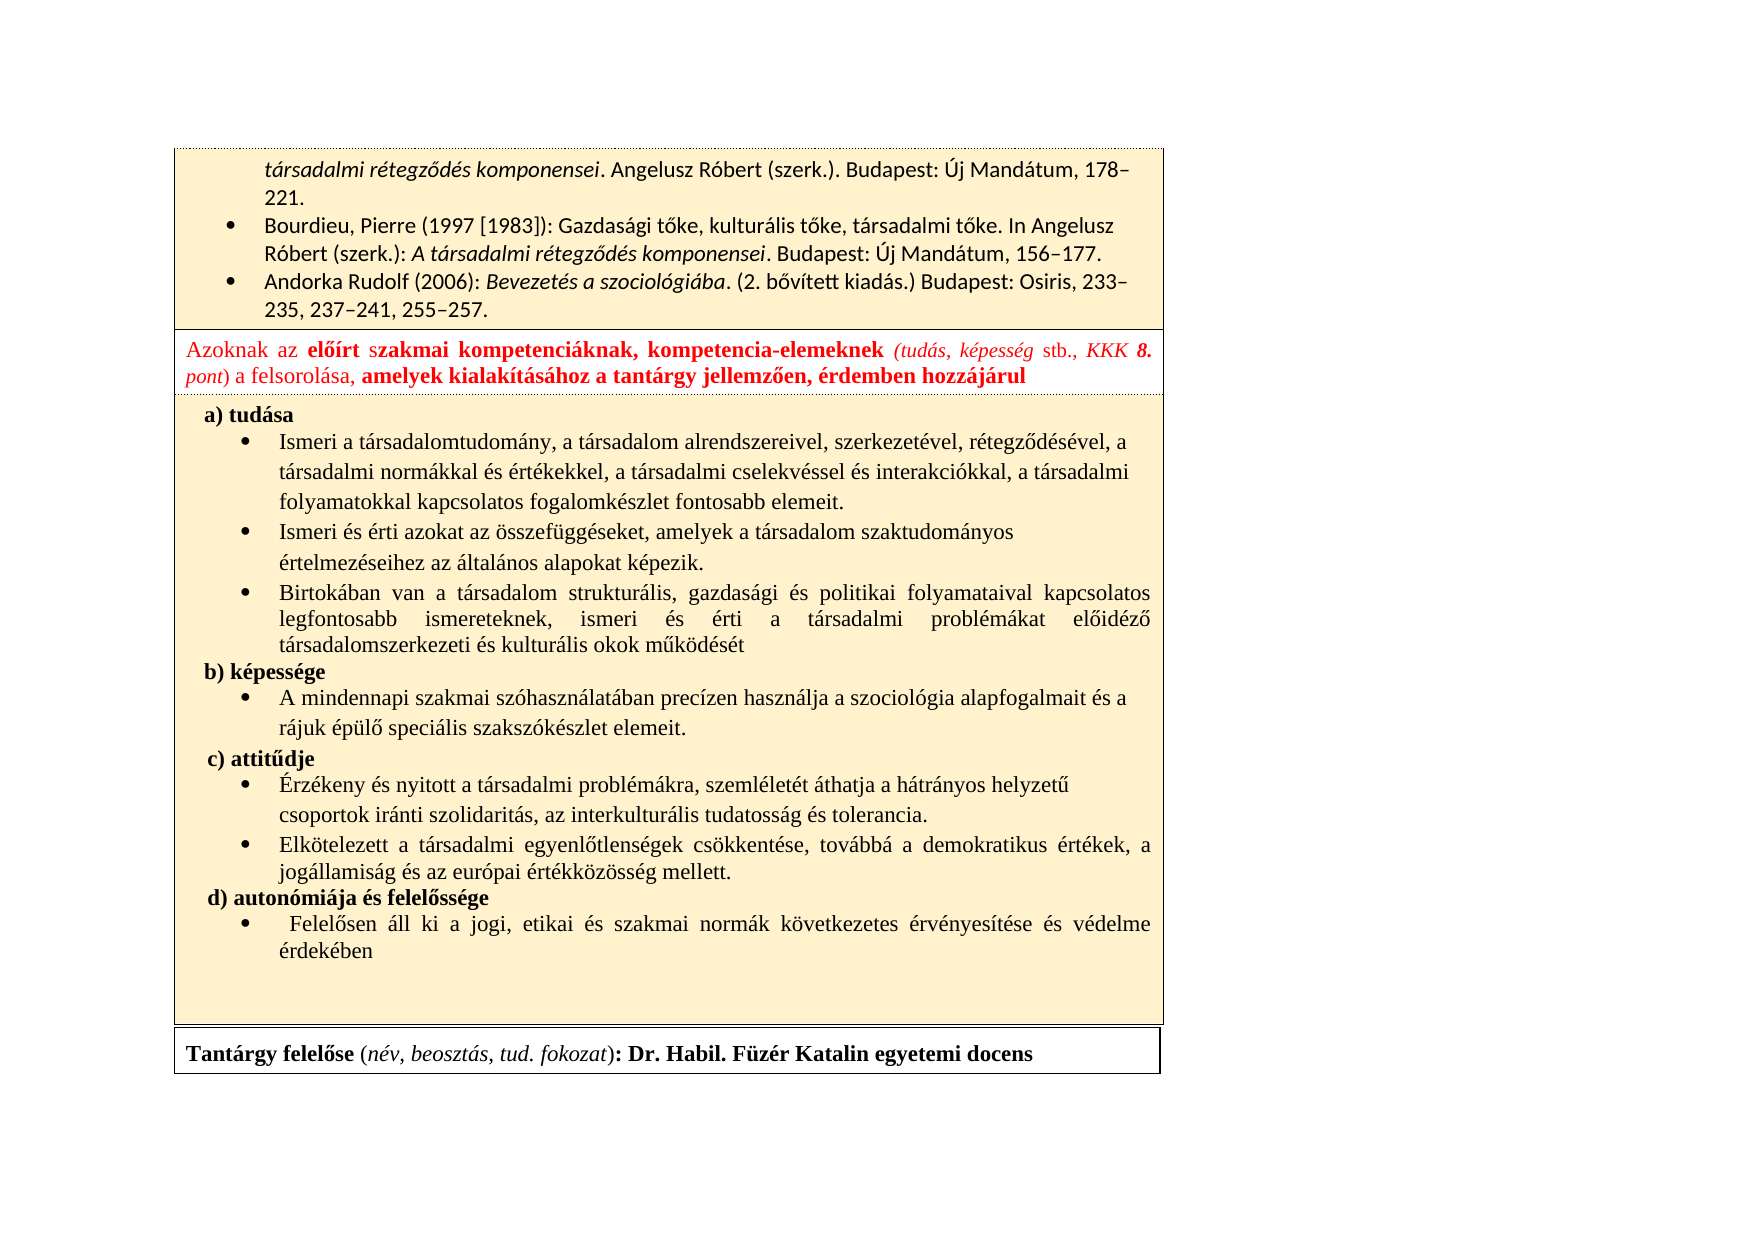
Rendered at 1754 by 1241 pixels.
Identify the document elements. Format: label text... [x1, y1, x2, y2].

table_cell a) tudása Ismeri a társadalomtudomány, a társadalom alrendszereivel, szerkezetével, rétegződésével, a társadalmi normákkal és értékekkel, a társadalmi cselekvéssel és interakciókkal, a társadalmi folyamatokkal kapcsolatos fogalomkészlet fontosabb elemeit. Ismeri és érti azokat az összefüggéseket, amelyek a társadalom szaktudományos értelmezéseihez az általános alapokat képezik. Birtokában van a társadalom strukturális, gazdasági és politikai folyamataival kapcsolatos legfontosabb ismereteknek, ismeri és érti a társadalmi problémákat előidéző társadalomszerkezeti és kulturális okok működését b) képessége A mindennapi szakmai szóhasználatában precízen használja a szociológia alapfogalmait és a rájuk épülő speciális szakszókészlet elemeit. c) attitűdje Érzékeny és nyitott a társadalmi problémákra, szemléletét áthatja a hátrányos helyzetű csoportok iránti szolidaritás, az interkulturális tudatosság és tolerancia. Elkötelezett a társadalmi egyenlőtlenségek csökkentése, továbbá a demokratikus értékek, a jogállamiság és az európai értékközösség mellett. d) autonómiája és felelőssége Felelősen áll ki a jogi, etikai és szakmai normák következetes érvényesítése és védelme érdekében [175, 394, 1163, 1023]
table_cell Azoknak az előírt szakmai kompetenciáknak, kompetencia-elemeknek (tudás, képesség stb., KKK 8. pont) a felsorolása, amelyek kialakításához a tantárgy jellemzően, érdemben hozzájárul [175, 330, 1163, 394]
table_header Tantárgy felelőse (név, beosztás, tud. fokozat): Dr. Habil. Füzér Katalin egyetemi docens [175, 1028, 1159, 1072]
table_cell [175, 148, 1163, 329]
